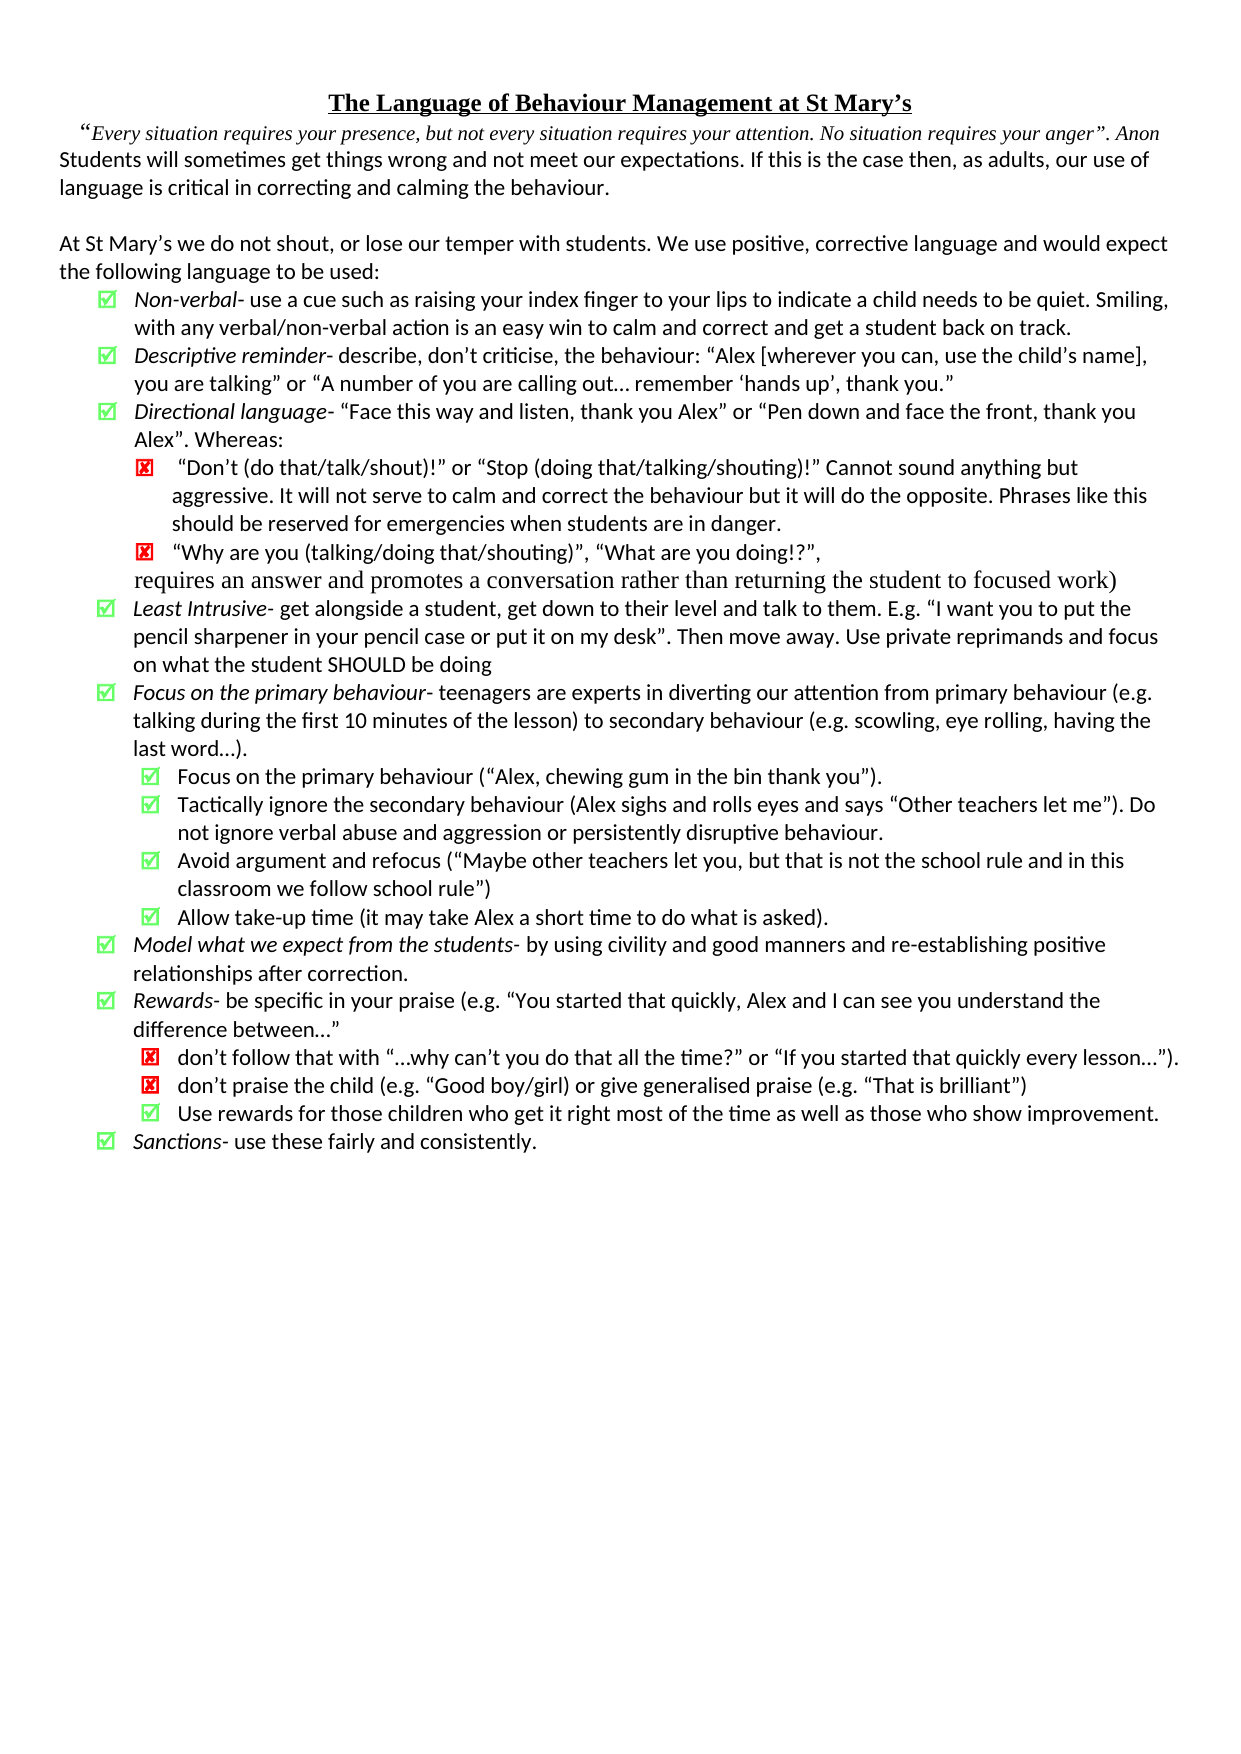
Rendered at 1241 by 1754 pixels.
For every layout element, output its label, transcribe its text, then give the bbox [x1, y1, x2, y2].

list Model what we expect from the students- by using civility and good manners and re-establishing positive relationships after correction. [95, 931, 1181, 987]
list Use rewards for those children who get it right most of the time as well as those who show improvement. [140, 1099, 1181, 1127]
list Focus on the primary behaviour (“Alex, chewing gum in the bin thank you”). [140, 762, 1181, 791]
list “Don’t (do that/talk/shout)!” or “Stop (doing that/talking/shouting)!” Cannot sound anything but aggressive. It will not serve to calm and correct the behaviour but it will do the opposite. Phrases like this should be reserved for emergencies when students are in danger. [134, 453, 1181, 538]
list Avoid argument and refocus (“Maybe other teachers let you, but that is not the school rule and in this classroom we follow school rule”) [140, 847, 1181, 903]
list Non-verbal- use a cue such as raising your index finger to your lips to indicate a child needs to be quiet. Smiling, with any verbal/non-verbal action is an easy win to calm and correct and get a student back on track. [97, 285, 1181, 341]
list Directional language- “Face this way and listen, thank you Alex” or “Pen down and face the front, thank you Alex”. Whereas: [97, 397, 1181, 453]
list Least Intrusive- get alongside a student, get down to their level and talk to them. E.g. “I want you to put the pencil sharpener in your pencil case or put it on my desk”. Then move away. Use private reprimands and focus on what the student SHOULD be doing [95, 594, 1181, 678]
text requires an answer and promotes a conversation rather than returning the student to focused work) [134, 566, 1181, 594]
text At St Mary’s we do not shout, or lose our temper with students. We use positive, corrective language and would expect the following language to be used: [59, 229, 1181, 285]
list “Why are you (talking/doing that/shouting)”, “What are you doing!?”, [134, 538, 1181, 566]
list Descriptive reminder- describe, don’t criticise, the behaviour: “Alex [wherever you can, use the child’s name], you are talking” or “A number of you are calling out… remember ‘hands up’, thank you.” [97, 341, 1181, 397]
text The Language of Behaviour Management at St Mary’s [59, 88, 1181, 117]
list Rewards- be specific in your praise (e.g. “You started that quickly, Alex and I can see you understand the difference between…” [95, 987, 1181, 1043]
list Focus on the primary behaviour- teenagers are experts in diverting our attention from primary behaviour (e.g. talking during the first 10 minutes of the lesson) to secondary behaviour (e.g. scowling, eye rolling, having the last word…). [95, 678, 1181, 762]
list don’t praise the child (e.g. “Good boy/girl) or give generalised praise (e.g. “That is brilliant”) [140, 1071, 1181, 1099]
list Tactically ignore the secondary behaviour (Alex sighs and rolls eyes and says “Other teachers let me”). Do not ignore verbal abuse and aggression or persistently disruptive behaviour. [140, 791, 1181, 847]
list don’t follow that with “…why can’t you do that all the time?” or “If you started that quickly every lesson…”). [140, 1043, 1181, 1071]
text “Every situation requires your presence, but not every situation requires your attention. No situation requires your anger”. Anon [59, 117, 1181, 145]
text Students will sometimes get things wrong and not meet our expectations. If this is the case then, as adults, our use of language is critical in correcting and calming the behaviour. [59, 145, 1181, 201]
list Allow take-up time (it may take Alex a short time to do what is asked). [140, 903, 1181, 931]
list Sanctions- use these fairly and consistently. [95, 1127, 1181, 1155]
